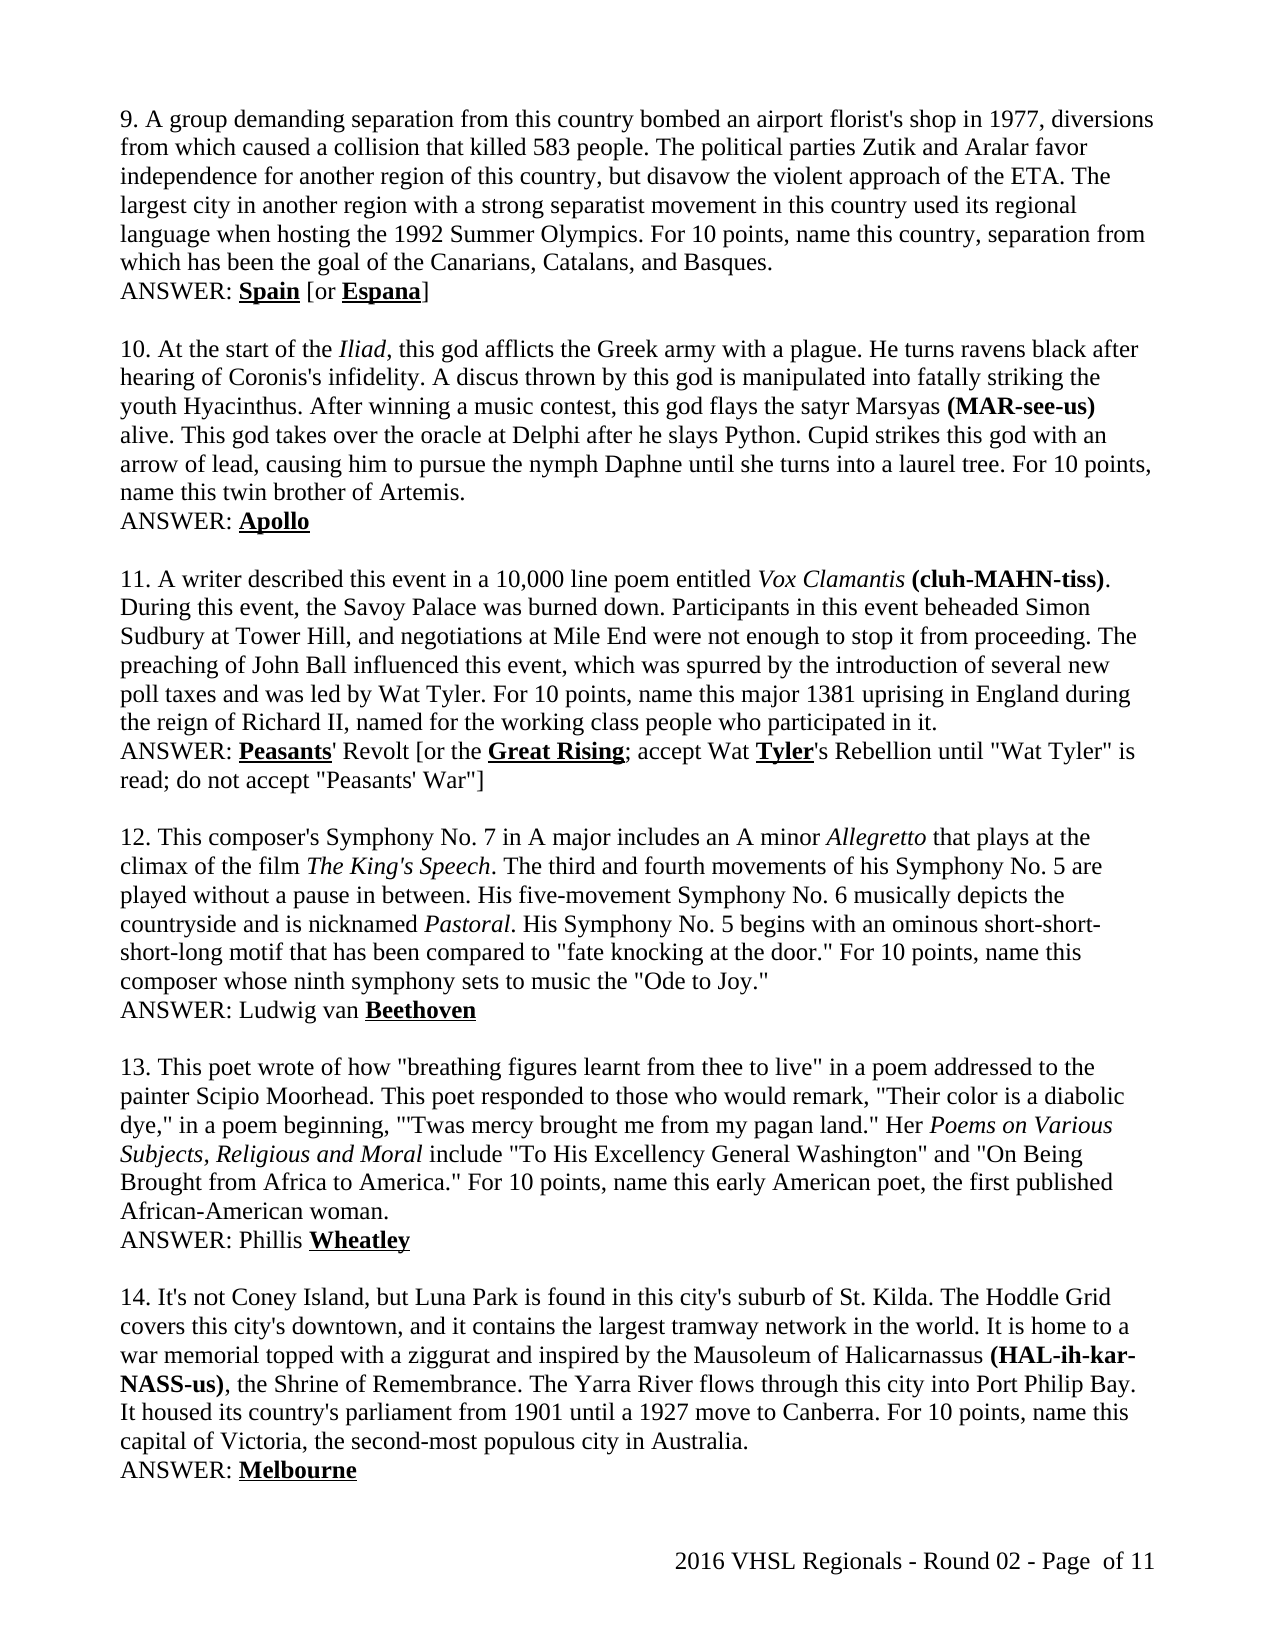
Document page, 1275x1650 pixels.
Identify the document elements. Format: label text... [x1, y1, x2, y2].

text 14. It's not Coney Island, but Luna Park is found in this city's suburb of St. Kilda. The Hoddle Grid covers this city's downtown, and it contains the largest tramway network in the world. It is home to a war memorial topped with a ziggurat and inspired by the Mausoleum of Halicarnassus (HAL-ih-kar-NASS-us), the Shrine of Remembrance. The Yarra River flows through this city into Port Philip Bay. It housed its country's parliament from 1901 until a 1927 move to Canberra. For 10 points, name this capital of Victoria, the second-most populous city in Australia. ANSWER: Melbourne [120, 1282, 1155, 1484]
text 13. This poet wrote of how "breathing figures learnt from thee to live" in a poem addressed to the painter Scipio Moorhead. This poet responded to those who would remark, "Their color is a diabolic dye," in a poem beginning, "'Twas mercy brought me from my pagan land." Her Poems on Various Subjects, Religious and Moral include "To His Excellency General Washington" and "On Being Brought from Africa to America." For 10 points, name this early American poet, the first published African-American woman. ANSWER: Phillis Wheatley [120, 1052, 1155, 1254]
text 12. This composer's Symphony No. 7 in A major includes an A minor Allegretto that plays at the climax of the film The King's Speech. The third and fourth movements of his Symphony No. 5 are played without a pause in between. His five-movement Symphony No. 6 musically depicts the countryside and is nicknamed Pastoral. His Symphony No. 5 begins with an ominous short-short-short-long motif that has been compared to "fate knocking at the door." For 10 points, name this composer whose ninth symphony sets to music the "Ode to Joy." ANSWER: Ludwig van Beethoven [120, 822, 1155, 1024]
text 11. A writer described this event in a 10,000 line poem entitled Vox Clamantis (cluh-MAHN-tiss). During this event, the Savoy Palace was burned down. Participants in this event beheaded Simon Sudbury at Tower Hill, and negotiations at Mile End were not enough to stop it from proceeding. The preaching of John Ball influenced this event, which was spurred by the introduction of several new poll taxes and was led by Wat Tyler. For 10 points, name this major 1381 uprising in England during the reign of Richard II, named for the working class people who participated in it. ANSWER: Peasants' Revolt [or the Great Rising; accept Wat Tyler's Rebellion until "Wat Tyler" is read; do not accept "Peasants' War"] [120, 564, 1155, 794]
text 10. At the start of the Iliad, this god afflicts the Greek army with a plague. He turns ravens black after hearing of Coronis's infidelity. A discus thrown by this god is manipulated into fatally striking the youth Hyacinthus. After winning a music contest, this god flays the satyr Marsyas (MAR-see-us) alive. This god takes over the oracle at Delphi after he slays Python. Cupid strikes this god with an arrow of lead, causing him to pursue the nymph Daphne until she turns into a laurel tree. For 10 points, name this twin brother of Artemis. ANSWER: Apollo [120, 334, 1155, 535]
text 9. A group demanding separation from this country bombed an airport florist's shop in 1977, diversions from which caused a collision that killed 583 people. The political parties Zutik and Aralar favor independence for another region of this country, but disavow the violent approach of the ETA. The largest city in another region with a strong separatist movement in this country used its regional language when hosting the 1992 Summer Olympics. For 10 points, name this country, separation from which has been the goal of the Canarians, Catalans, and Basques. ANSWER: Spain [or Espana] [120, 104, 1155, 305]
